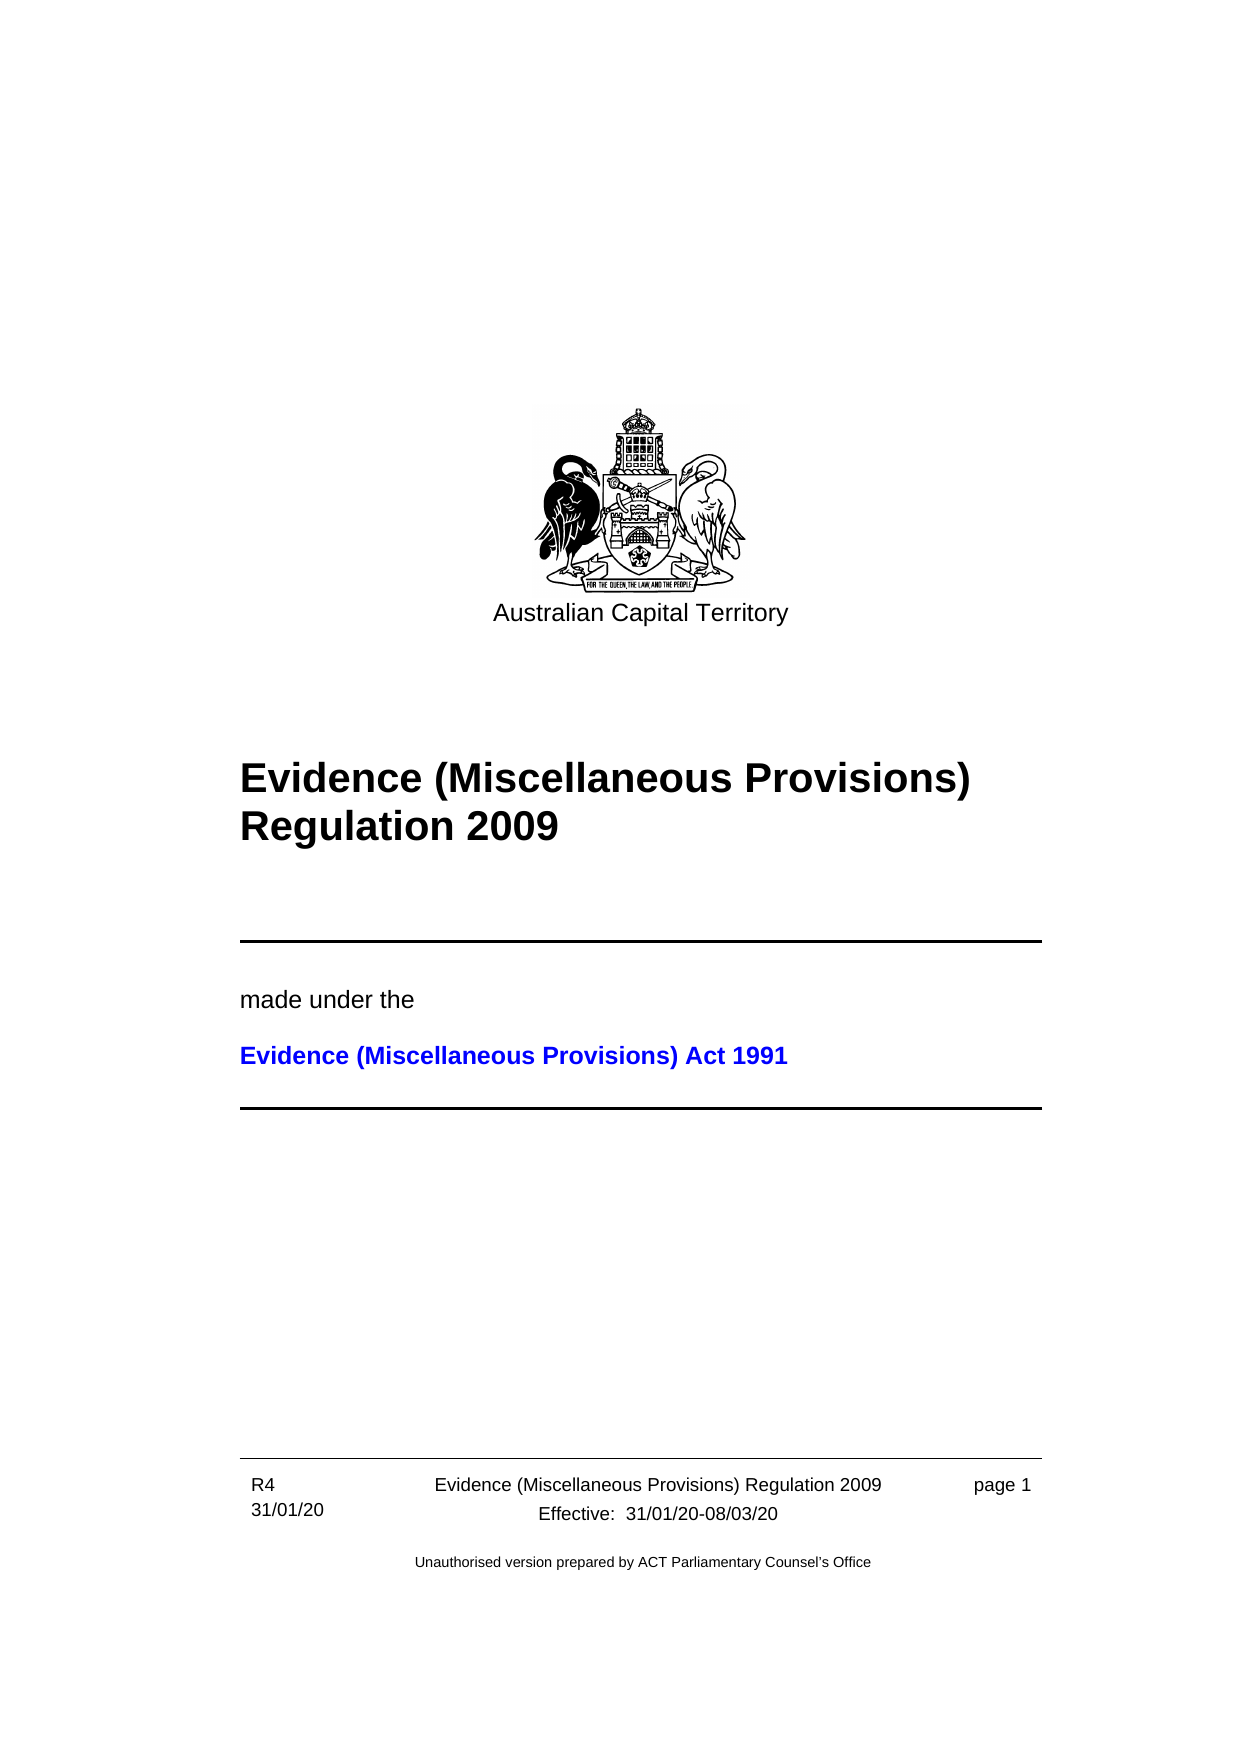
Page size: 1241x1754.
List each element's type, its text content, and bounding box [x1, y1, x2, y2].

picture [531, 404, 751, 598]
text Evidence (Miscellaneous Provisions) Act 1991 [239, 1041, 1042, 1070]
text Australian Capital Territory [239, 598, 1042, 627]
text made under the [239, 985, 1042, 1014]
text Evidence (Miscellaneous Provisions) Regulation 2009 [239, 754, 1042, 849]
